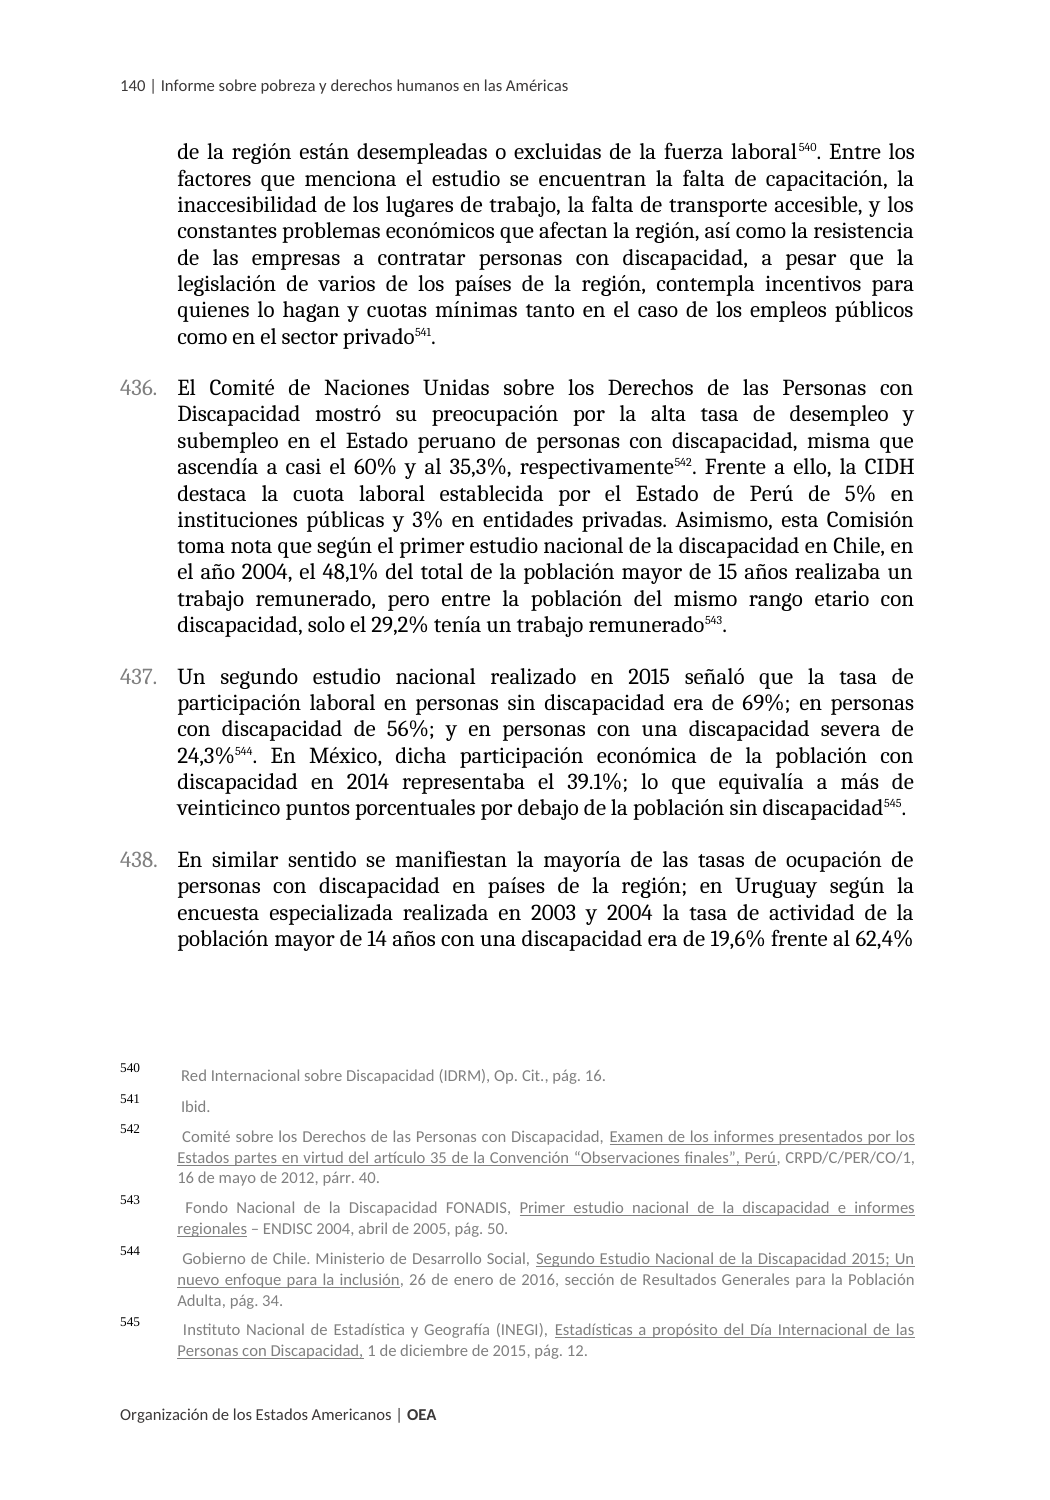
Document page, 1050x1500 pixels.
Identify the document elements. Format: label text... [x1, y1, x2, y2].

list En similar sentido se manifiestan la mayoría de las tasas de ocupación de personas con discapacidad en países de la región; en Uruguay según la encuesta especializada realizada en 2003 y 2004 la tasa de actividad de la población mayor de 14 años con una discapacidad era de 19,6% frente al 62,4% de ocupación general. En 2003, la población con discapacidad en Nicaragua, alcanzaba el 36% de ocupación frente al 54% de la tasa general. [120, 847, 915, 978]
list Uno de los principales problemas que enfrentan las personas con discapacidad en la región es el desempleo y la marginación laboral. Según el estudio emprendido por la IDRM, alrededor del 70% de las personas con discapacidad de la región están desempleadas o excluidas de la fuerza laboral. Entre los factores que menciona el estudio se encuentran la falta de capacitación, la inaccesibilidad de los lugares de trabajo, la falta de transporte accesible, y los constantes problemas económicos que afectan la región, así como la resistencia de las empresas a contratar personas con discapacidad, a pesar que la legislación de varios de los países de la región, contempla incentivos para quienes lo hagan y cuotas mínimas tanto en el caso de los empleos públicos como en el sector privado. [120, 139, 915, 350]
list El Comité de Naciones Unidas sobre los Derechos de las Personas con Discapacidad mostró su preocupación por la alta tasa de desempleo y subempleo en el Estado peruano de personas con discapacidad, misma que ascendía a casi el 60% y al 35,3%, respectivamente. Frente a ello, la CIDH destaca la cuota laboral establecida por el Estado de Perú de 5% en instituciones públicas y 3% en entidades privadas. Asimismo, esta Comisión toma nota que según el primer estudio nacional de la discapacidad en Chile, en el año 2004, el 48,1% del total de la población mayor de 15 años realizaba un trabajo remunerado, pero entre la población del mismo rango etario con discapacidad, solo el 29,2% tenía un trabajo remunerado. [120, 375, 915, 638]
list Un segundo estudio nacional realizado en 2015 señaló que la tasa de participación laboral en personas sin discapacidad era de 69%; en personas con discapacidad de 56%; y en personas con una discapacidad severa de 24,3%. En México, dicha participación económica de la población con discapacidad en 2014 representaba el 39.1%; lo que equivalía a más de veinticinco puntos porcentuales por debajo de la población sin discapacidad. [120, 663, 915, 822]
